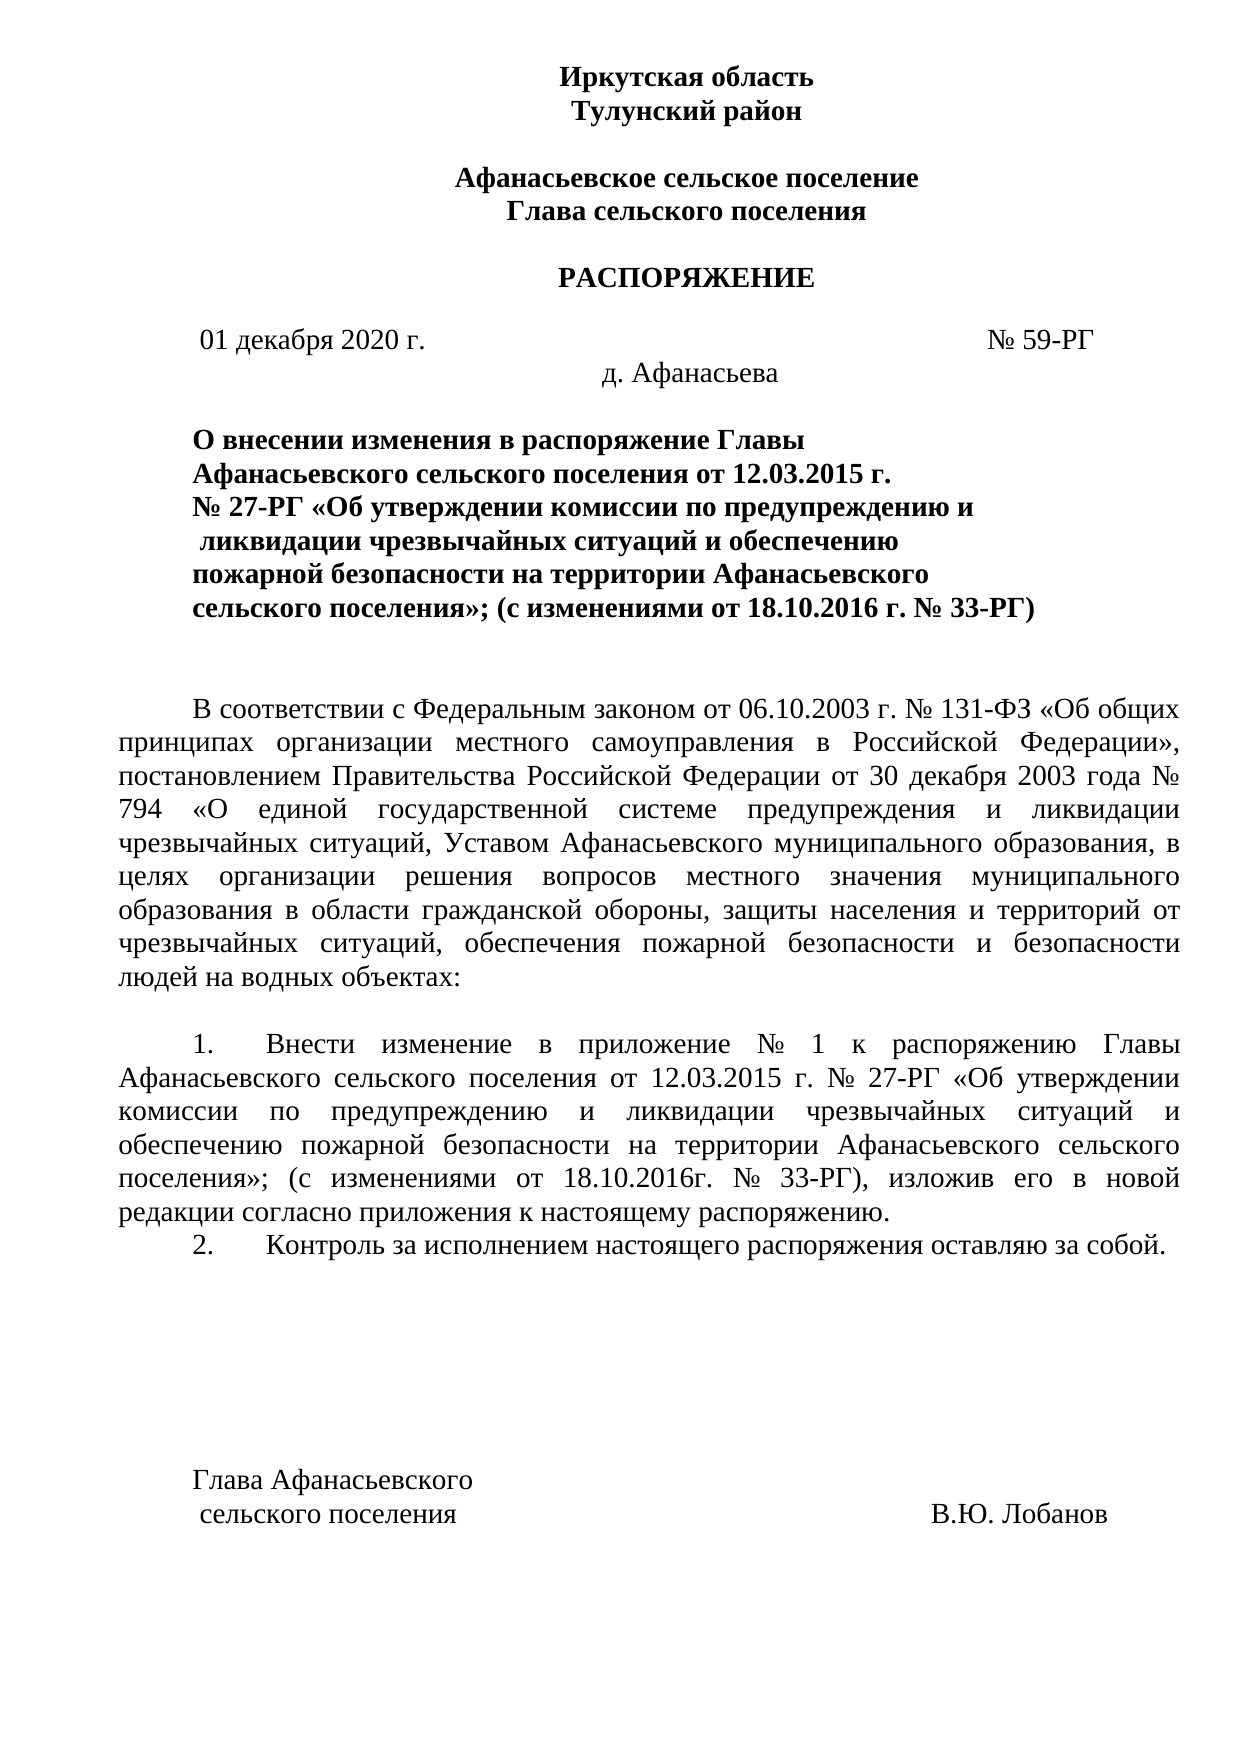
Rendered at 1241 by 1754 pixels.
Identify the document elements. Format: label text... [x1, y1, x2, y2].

text Глава сельского поселения [118, 193, 1181, 227]
text пожарной безопасности на территории Афанасьевского [118, 557, 1181, 590]
text В соответствии с Федеральным законом от 06.10.2003 г. № 131-ФЗ «Об общих принципах организации местного самоуправления в Российской Федерации», постановлением Правительства Российской Федерации от 30 декабря 2003 года № 794 «О единой государственной системе предупреждения и ликвидации чрезвычайных ситуаций, Уставом Афанасьевского муниципального образования, в целях организации решения вопросов местного значения муниципального образования в области гражданской обороны, защиты населения и территорий от чрезвычайных ситуаций, обеспечения пожарной безопасности и безопасности людей на водных объектах: [118, 691, 1181, 993]
text сельского поселения»; (с изменениями от 18.10.2016 г. № 33-РГ) [118, 590, 1181, 624]
list Глава Афанасьевского [118, 1462, 1181, 1496]
text 01 декабря 2020 г. № 59-РГ [118, 322, 1181, 355]
text Тулунский район [118, 93, 1181, 126]
text ликвидации чрезвычайных ситуаций и обеспечению [118, 523, 1181, 557]
list Внести изменение в приложение № 1 к распоряжению Главы Афанасьевского сельского поселения от 12.03.2015 г. № 27-РГ «Об утверждении комиссии по предупреждению и ликвидации чрезвычайных ситуаций и обеспечению пожарной безопасности на территории Афанасьевского сельского поселения»; (с изменениями от 18.10.2016г. № 33-РГ), изложив его в новой редакции согласно приложения к настоящему распоряжению. [118, 1026, 1181, 1227]
text Иркутская область [118, 59, 1181, 93]
text д. Афанасьева [118, 355, 1181, 389]
text № 27-РГ «Об утверждении комиссии по предупреждению и [118, 489, 1181, 523]
text РАСПОРЯЖЕНИЕ [118, 260, 1181, 294]
list сельского поселения В.Ю. Лобанов [118, 1496, 1181, 1529]
list Контроль за исполнением настоящего распоряжения оставляю за собой. [118, 1227, 1181, 1261]
text Афанасьевского сельского поселения от 12.03.2015 г. [118, 456, 1181, 489]
text Афанасьевское сельское поселение [118, 160, 1181, 193]
text О внесении изменения в распоряжение Главы [118, 422, 1181, 456]
